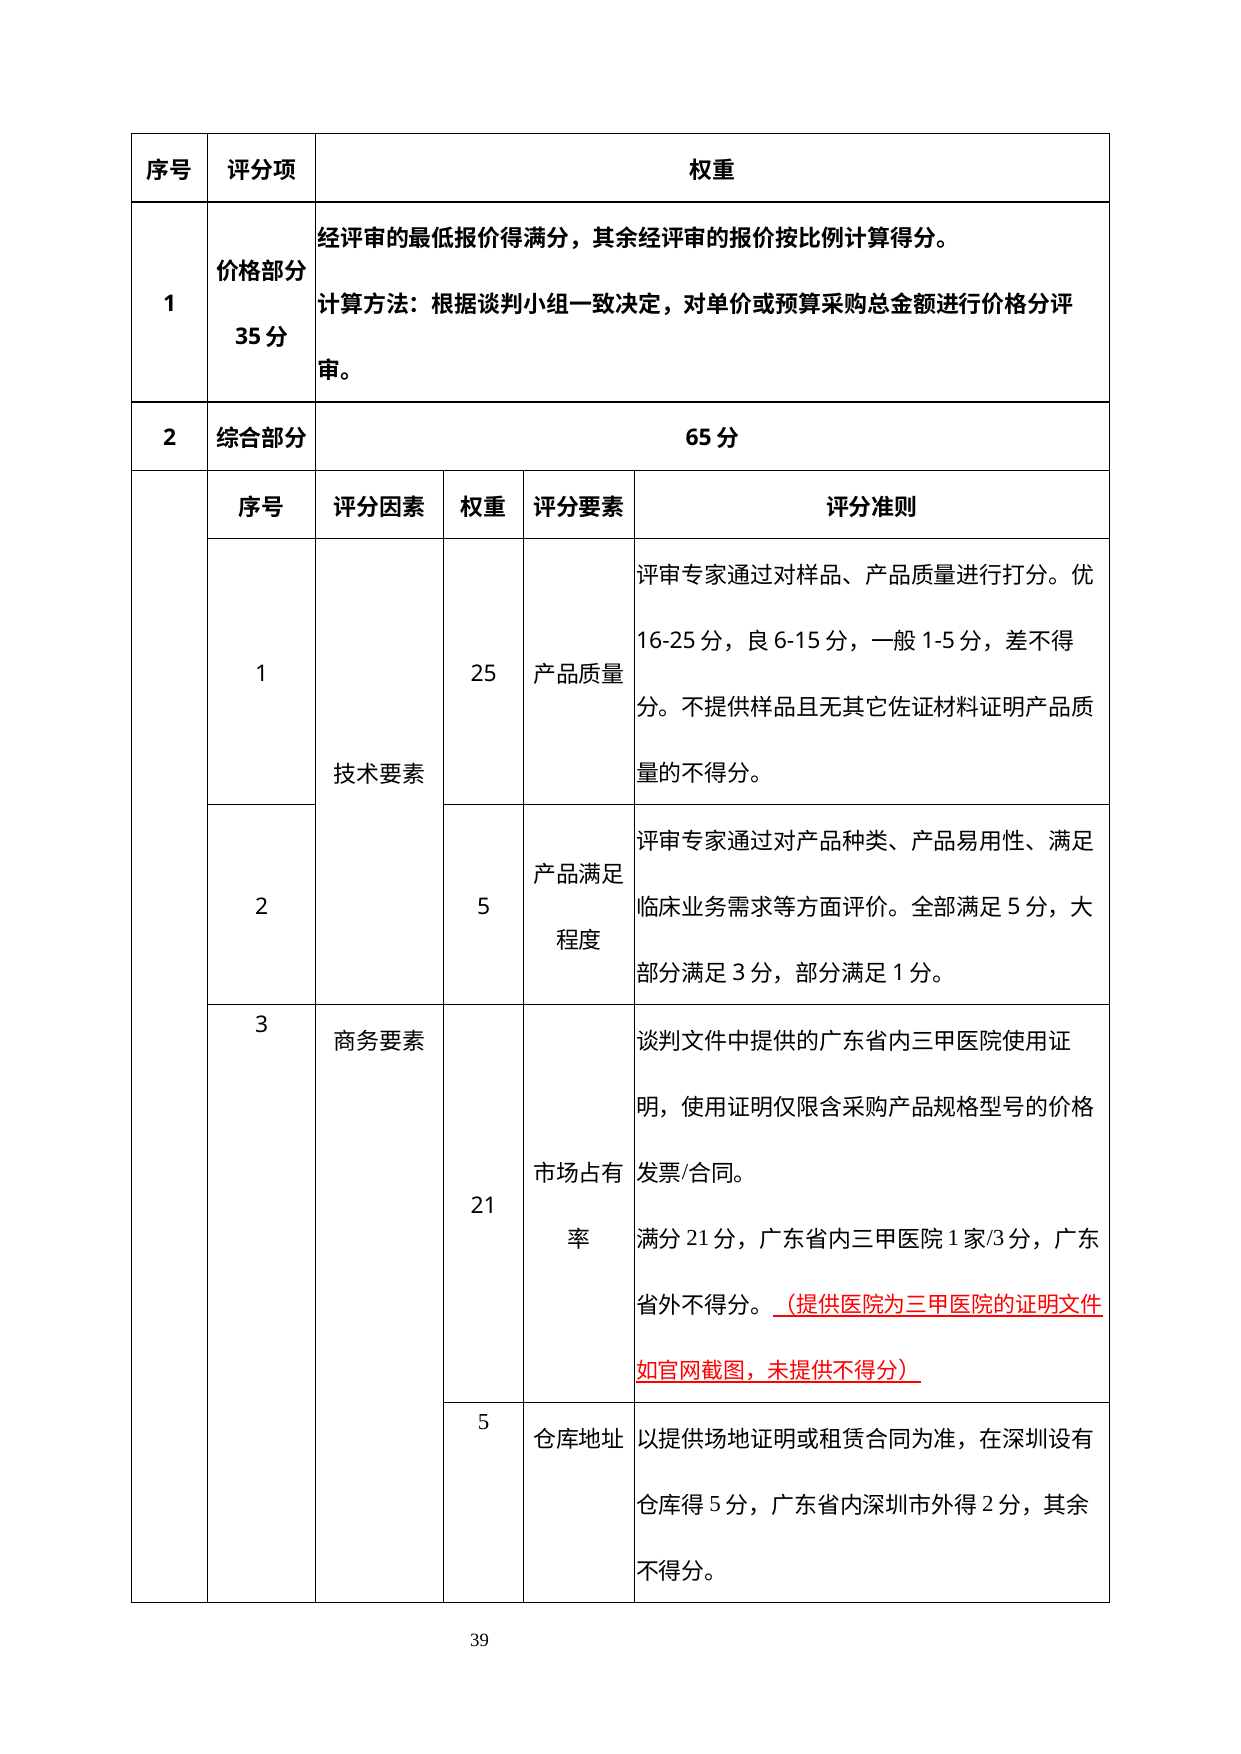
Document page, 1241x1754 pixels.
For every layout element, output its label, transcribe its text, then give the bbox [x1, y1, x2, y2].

table_cell 权重 [316, 134, 1109, 201]
table_cell 以提供场地证明或租赁合同为准，在深圳设有仓库得5分，广东省内深圳市外得2分，其余不得分。 [635, 1403, 1109, 1602]
table_cell 综合部分 [208, 403, 315, 470]
table_cell 评审专家通过对样品、产品质量进行打分。优16-25分，良6-15分，一般1-5分，差不得分。不提供样品且无其它佐证材料证明产品质量的不得分。 [635, 539, 1109, 804]
table_cell 序号 [132, 134, 207, 201]
table_cell 25 [444, 539, 523, 804]
table_cell 技术要素 [316, 539, 443, 1004]
table_cell 仓库地址 [524, 1403, 634, 1602]
table_cell 65分 [316, 403, 1109, 470]
table_cell 市场占有率 [524, 1005, 634, 1402]
table_cell 序号 [208, 471, 315, 538]
table_cell 1 [132, 203, 207, 401]
table_cell 1 [208, 539, 315, 804]
table_cell 3 [208, 1005, 315, 1602]
table_cell 评分准则 [635, 471, 1109, 538]
table_cell 5 [444, 805, 523, 1004]
table_cell 2 [132, 403, 207, 470]
table_cell 评分项 [208, 134, 315, 201]
table_cell 商务要素 [316, 1005, 443, 1602]
table_cell 2 [208, 805, 315, 1004]
table_cell 21 [444, 1005, 523, 1402]
table_cell 评审专家通过对产品种类、产品易用性、满足临床业务需求等方面评价。全部满足5分，大部分满足3分，部分满足1分。 [635, 805, 1109, 1004]
table_cell 谈判文件中提供的广东省内三甲医院使用证明，使用证明仅限含采购产品规格型号的价格发票/合同。 满分21分，广东省内三甲医院1家/3分，广东省外不得分。（提供医院为三甲医院的证明文件如官网截图，未提供不得分） [635, 1005, 1109, 1402]
table_cell 价格部分35分 [208, 203, 315, 401]
table_cell 产品满足程度 [524, 805, 634, 1004]
table_cell 评分要素 [524, 471, 634, 538]
table_cell 5 [444, 1403, 523, 1602]
table_cell 产品质量 [524, 539, 634, 804]
table_cell [132, 471, 207, 1602]
table_cell 评分因素 [316, 471, 443, 538]
table_cell 权重 [444, 471, 523, 538]
table_cell 经评审的最低报价得满分，其余经评审的报价按比例计算得分。 计算方法：根据谈判小组一致决定，对单价或预算采购总金额进行价格分评审。 [316, 203, 1109, 401]
